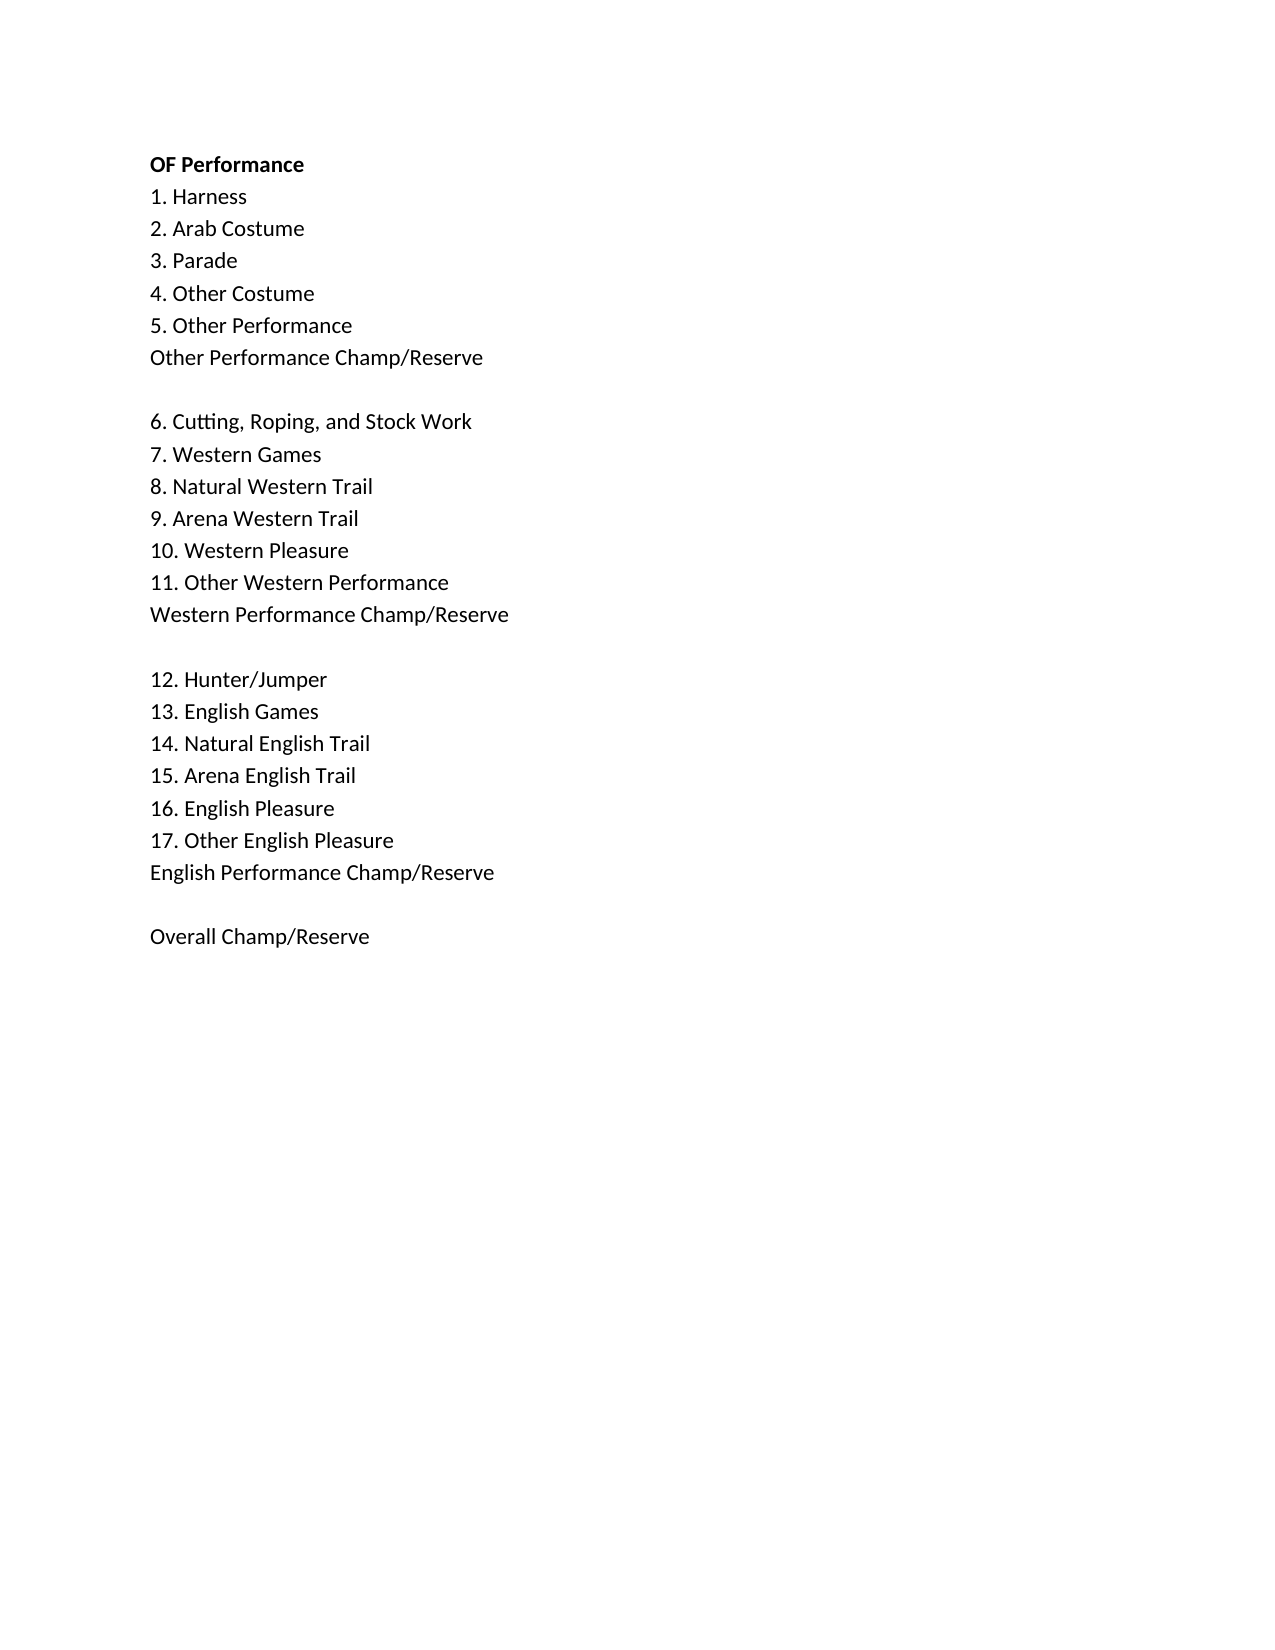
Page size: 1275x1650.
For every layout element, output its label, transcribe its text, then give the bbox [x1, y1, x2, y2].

text 9. Arena Western Trail [150, 504, 600, 532]
text 11. Other Western Performance [150, 568, 600, 596]
text English Performance Champ/Reserve [150, 858, 600, 886]
text 8. Natural Western Trail [150, 472, 600, 500]
text 16. English Pleasure [150, 794, 600, 822]
text OF Performance [150, 150, 600, 178]
text 15. Arena English Trail [150, 762, 600, 789]
text 2. Arab Costume [150, 214, 600, 242]
text 10. Western Pleasure [150, 536, 600, 564]
text 5. Other Performance [150, 311, 600, 339]
text Overall Champ/Reserve [150, 922, 600, 951]
text 3. Parade [150, 247, 600, 274]
text 14. Natural English Trail [150, 729, 600, 757]
text 7. Western Games [150, 440, 600, 468]
text 1. Harness [150, 182, 600, 210]
text 6. Cutting, Roping, and Stock Work [150, 407, 600, 436]
text 4. Other Costume [150, 279, 600, 307]
text Western Performance Champ/Reserve [150, 601, 600, 629]
text Other Performance Champ/Reserve [150, 343, 600, 371]
text 12. Hunter/Jumper [150, 665, 600, 693]
text 17. Other English Pleasure [150, 826, 600, 854]
text 13. English Games [150, 697, 600, 725]
